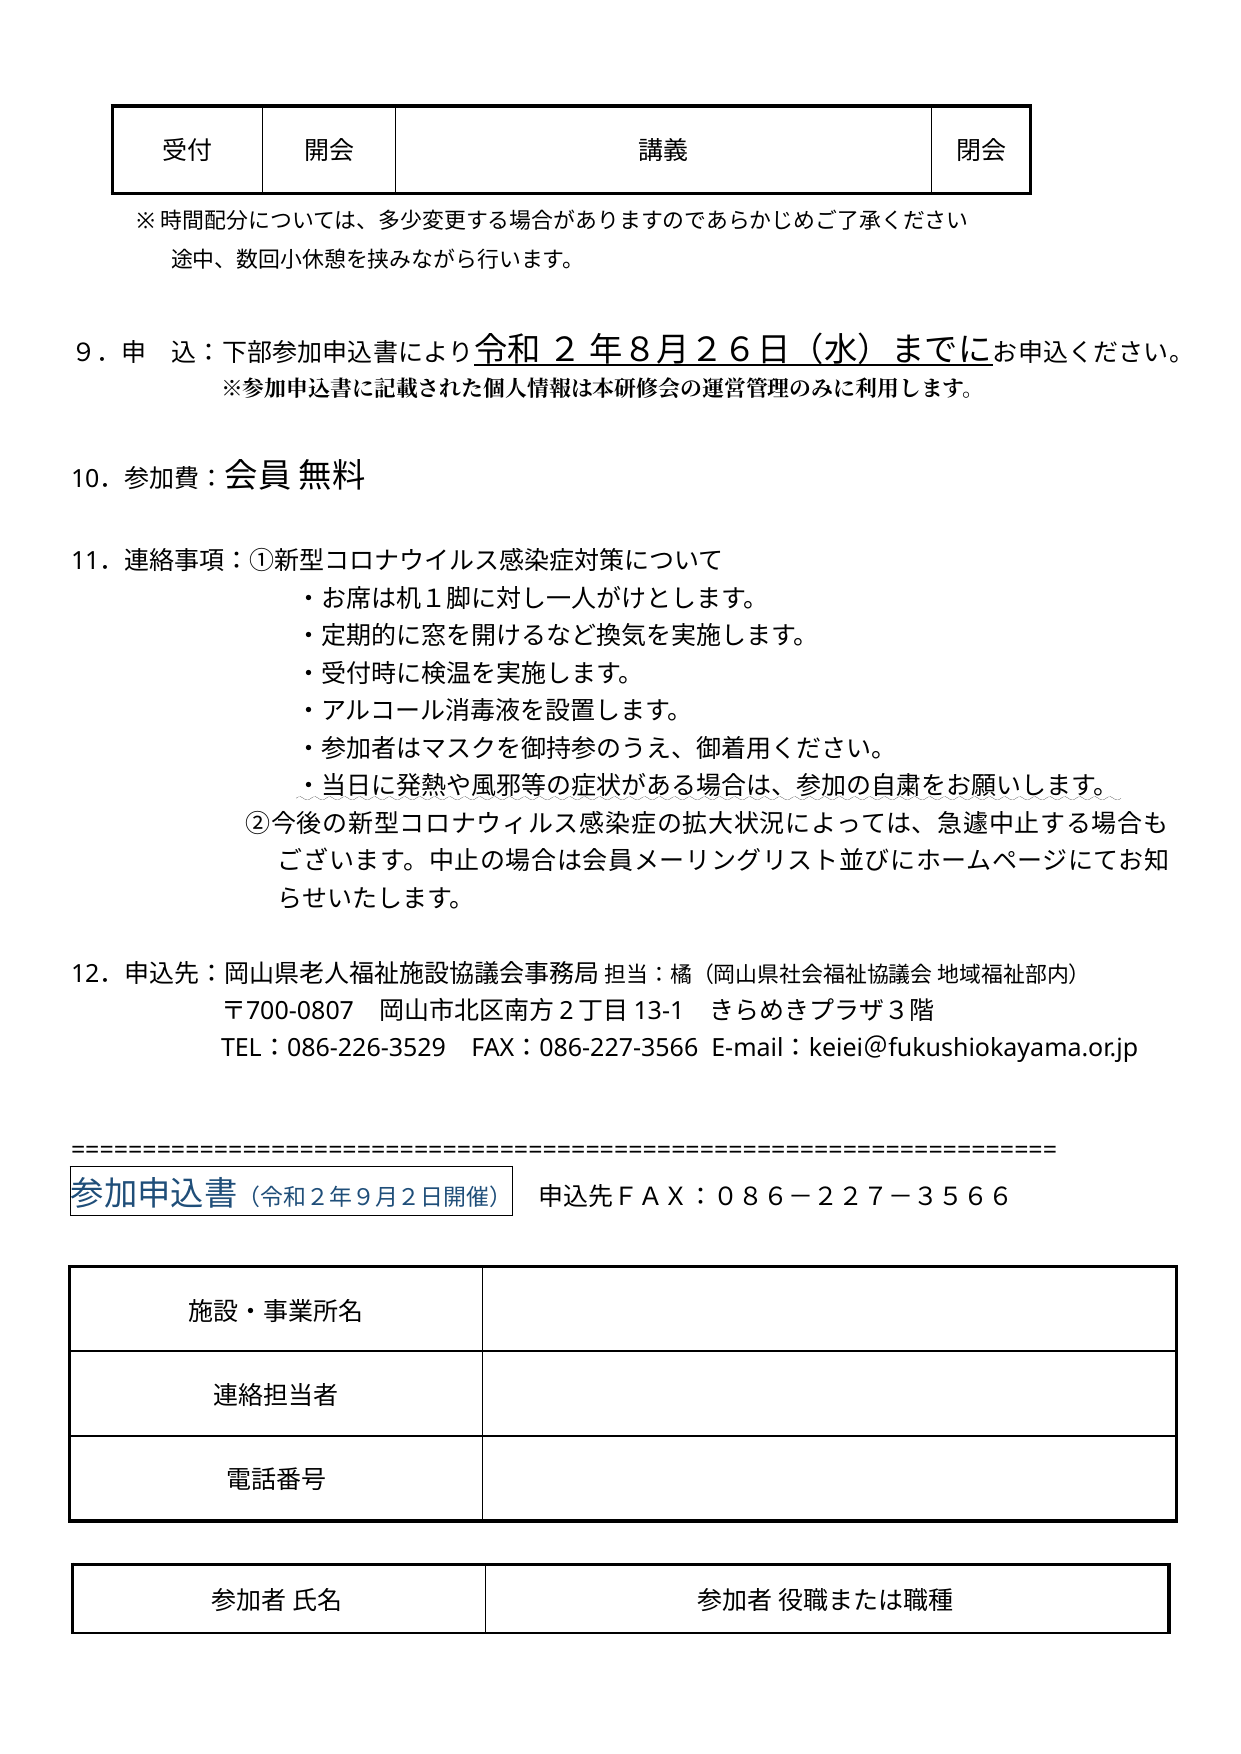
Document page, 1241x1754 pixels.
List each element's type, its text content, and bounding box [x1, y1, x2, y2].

table_header 開会 [263, 108, 395, 192]
table_header 受付 [114, 108, 262, 192]
text ・お席は机１脚に対し一人がけとします。 [71, 577, 1169, 615]
text ９．申 込：下部参加申込書により令和 ２ 年８月２６日（水）までにお申込ください。※参加申込書に記載された個人情報は本研修会の運営管理のみに利用します。 [71, 323, 1169, 402]
table_header 参加者 役職または職種 [486, 1566, 1167, 1632]
text ===================================================================== [71, 1132, 1169, 1166]
table_header 閉会 [932, 108, 1029, 192]
text ・当日に発熱や風邪等の症状がある場合は、参加の自粛をお願いします。 [71, 765, 1169, 802]
table_header 参加者 氏名 [74, 1566, 485, 1632]
table_cell [483, 1437, 1175, 1519]
text ②今後の新型コロナウィルス感染症の拡大状況によっては、急遽中止する場合も ございます。中止の場合は会員メーリングリスト並びにホームページにてお知らせいたします。 [65, 802, 1169, 915]
text 10．参加費：会員 無料 [71, 448, 1169, 497]
text ・アルコール消毒液を設置します。 [71, 690, 1169, 727]
text 参加申込書（令和２年９月２日開催） 申込先ＦＡＸ：０８６－２２７－３５６６ [71, 1167, 512, 1215]
text TEL：086-226-3529 FAX：086-227-3566 E-mail：keiei＠fukushiokayama.or.jp [71, 1027, 1169, 1064]
table_header 施設・事業所名 [71, 1268, 482, 1350]
table_cell [483, 1352, 1175, 1434]
text ・受付時に検温を実施します。 [71, 652, 1169, 690]
text ※ 時間配分については、多少変更する場合がありますのであらかじめご了承ください [136, 203, 1169, 234]
table_header [483, 1268, 1175, 1350]
text 途中、数回小休憩を挟みながら行います。 [71, 242, 1169, 274]
table_header 講義 [396, 108, 931, 192]
table_cell 電話番号 [71, 1437, 482, 1519]
text ・参加者はマスクを御持参のうえ、御着用ください。 [71, 727, 1169, 765]
text 参加申込書（令和２年９月２日開催） 申込先ＦＡＸ：０８６－２２７－３５６６ [513, 1166, 1170, 1216]
text 12．申込先：岡山県老人福祉施設協議会事務局 担当：橘（岡山県社会福祉協議会 地域福祉部内） [71, 952, 1169, 990]
text 11．連絡事項：①新型コロナウイルス感染症対策について [71, 540, 1169, 577]
table_cell 連絡担当者 [71, 1352, 482, 1434]
text 〒700-0807 岡山市北区南方2丁目13-1 きらめきプラザ３階 [71, 990, 1169, 1027]
text ・定期的に窓を開けるなど換気を実施します。 [71, 615, 1169, 652]
